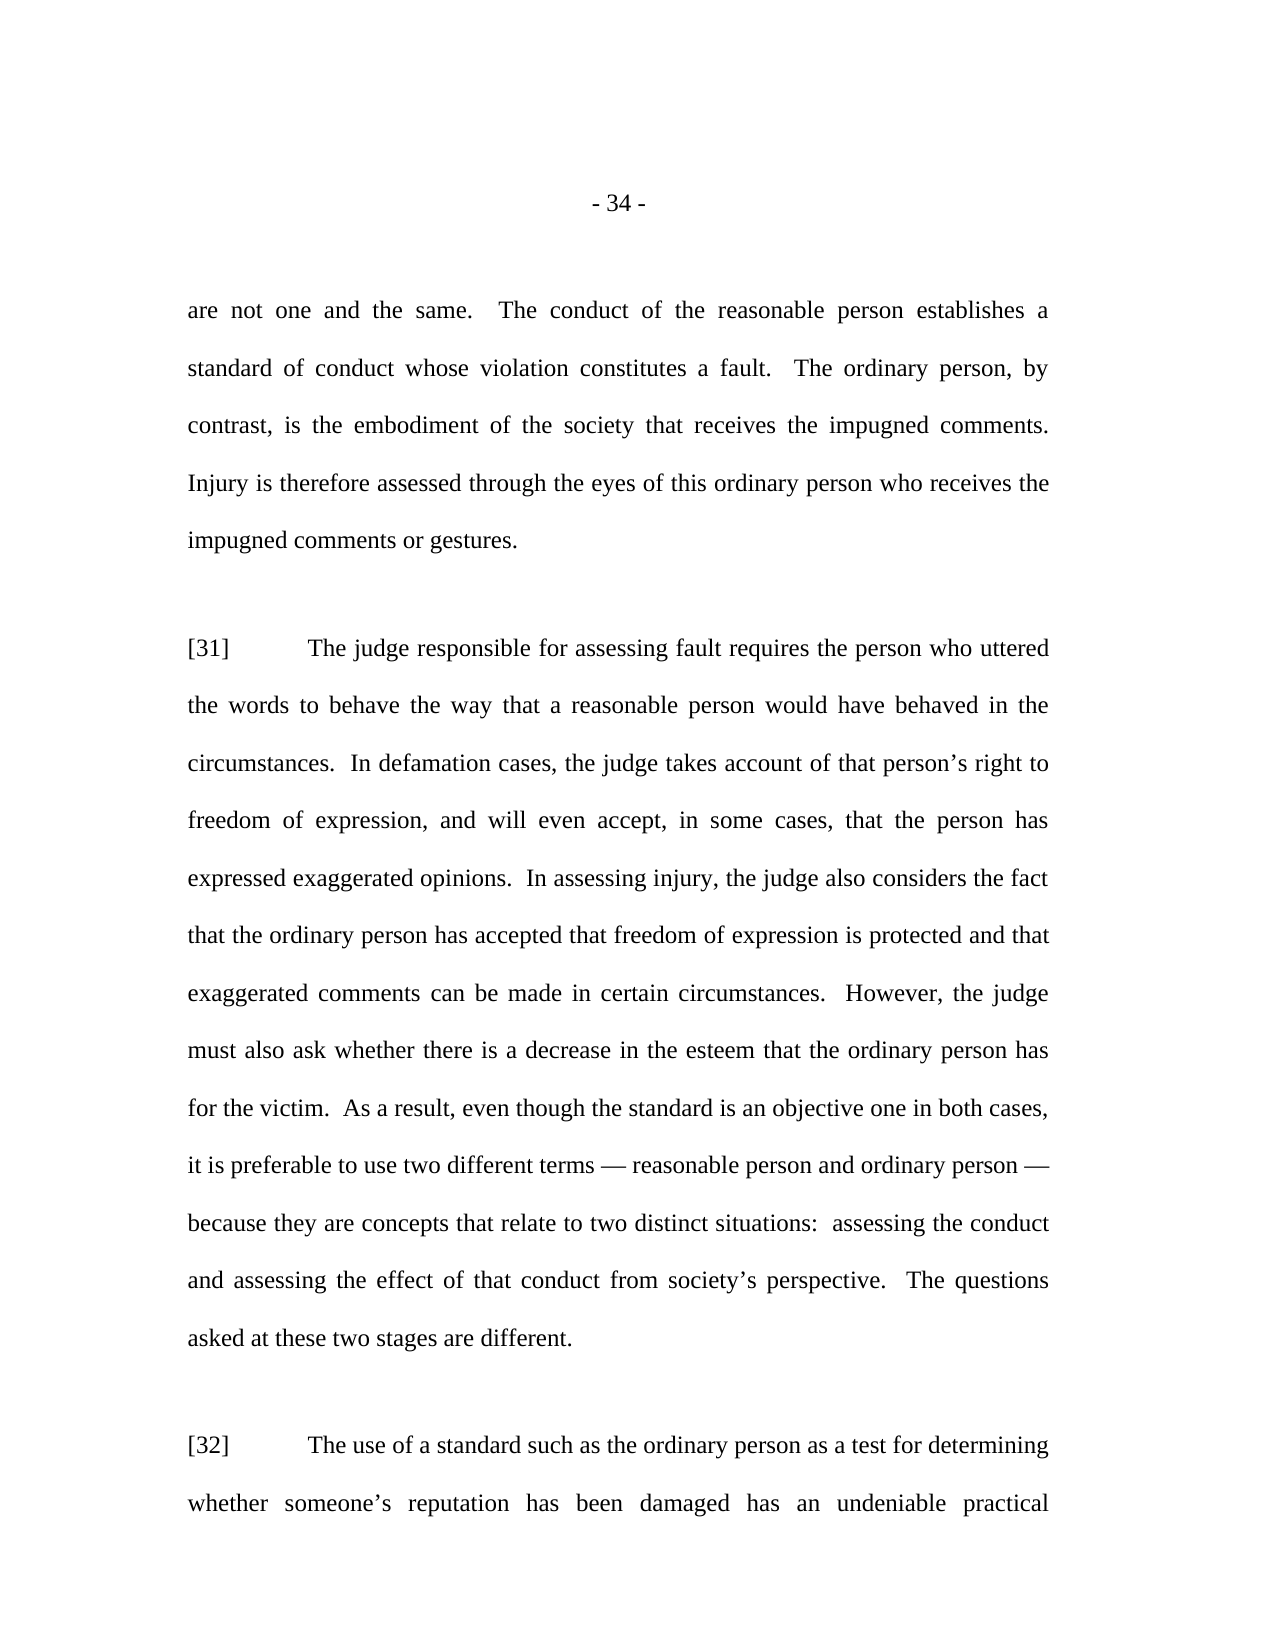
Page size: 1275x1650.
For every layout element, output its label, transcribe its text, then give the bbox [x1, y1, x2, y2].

text The judge responsible for assessing fault requires the person who uttered the words to behave the way that a reasonable person would have behaved in the circumstances. In defamation cases, the judge takes account of that person’s right to freedom of expression, and will even accept, in some cases, that the person has expressed exaggerated opinions. In assessing injury, the judge also considers the fact that the ordinary person has accepted that freedom of expression is protected and that exaggerated comments can be made in certain circumstances. However, the judge must also ask whether there is a decrease in the esteem that the ordinary person has for the victim. As a result, even though the standard is an objective one in both cases, it is preferable to use two different terms — reasonable person and ordinary person — because they are concepts that relate to two distinct situations: assessing the conduct and assessing the effect of that conduct from society’s perspective. The questions asked at these two stages are different. [187, 633, 1050, 1352]
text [187, 1430, 1050, 1517]
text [187, 295, 1050, 554]
